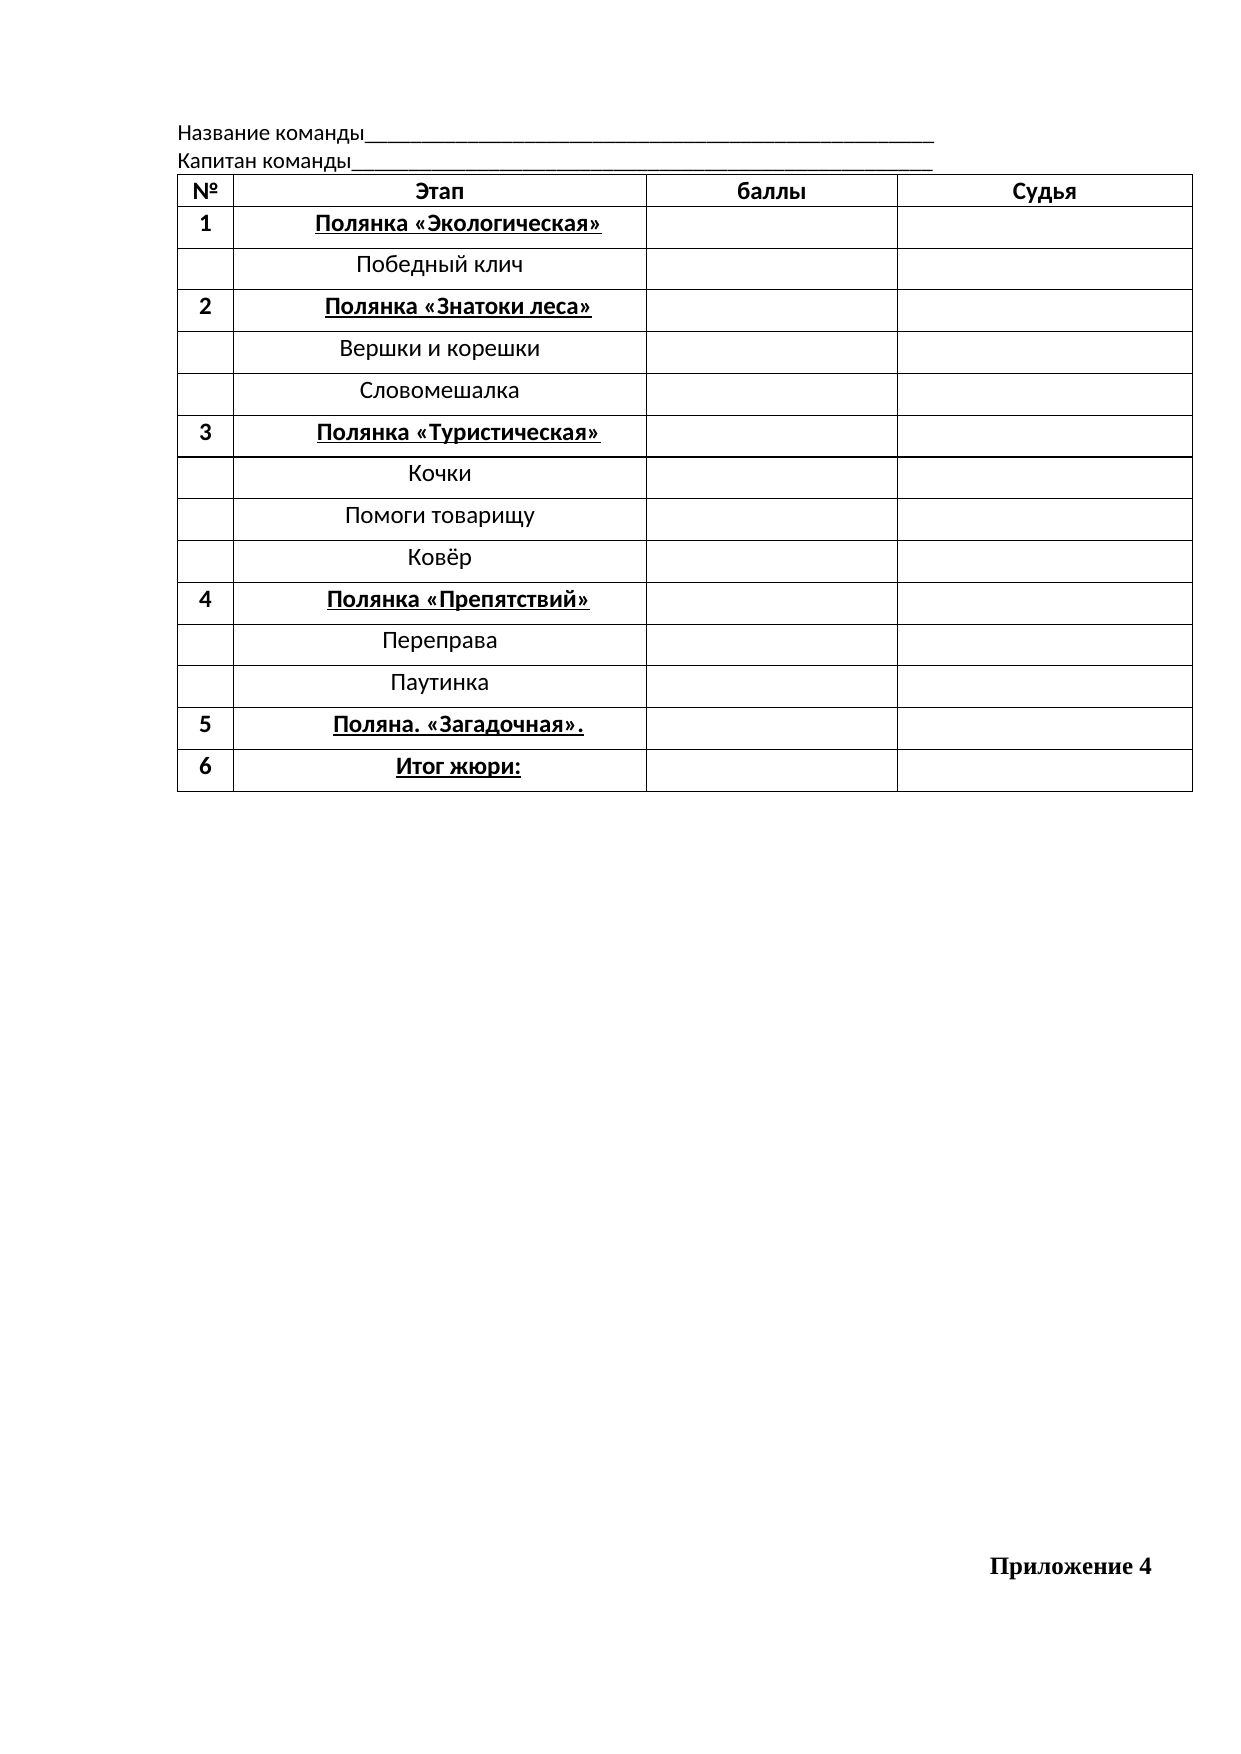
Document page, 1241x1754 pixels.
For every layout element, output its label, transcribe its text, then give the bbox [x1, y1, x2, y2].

table_cell Поляна. «Загадочная». [234, 708, 646, 749]
table_cell [898, 583, 1192, 623]
table_cell [898, 207, 1192, 247]
table_cell Переправа [234, 625, 646, 665]
table_cell [178, 332, 233, 373]
table_cell Словомешалка [234, 374, 646, 414]
table_cell [898, 625, 1192, 665]
table_cell 3 [178, 416, 233, 456]
table_cell [647, 666, 897, 707]
table_cell [647, 458, 897, 498]
table_cell Паутинка [234, 666, 646, 707]
text Капитан команды___________________________________________________ [177, 146, 1152, 174]
table_cell [647, 374, 897, 414]
table_header Этап [234, 175, 646, 206]
table_cell [898, 416, 1192, 456]
table_cell [898, 249, 1192, 289]
table_cell [647, 207, 897, 247]
table_cell [178, 625, 233, 665]
table_cell 2 [178, 290, 233, 331]
table_cell Вершки и корешки [234, 332, 646, 373]
table_cell [178, 374, 233, 414]
table_cell [647, 708, 897, 749]
table_cell [647, 625, 897, 665]
table_cell Ковёр [234, 541, 646, 582]
table_cell [647, 249, 897, 289]
table_cell [898, 541, 1192, 582]
table_cell [178, 541, 233, 582]
table_cell 5 [178, 708, 233, 749]
table_cell [898, 374, 1192, 414]
table_cell Помоги товарищу [234, 499, 646, 540]
table_cell [898, 499, 1192, 540]
table_header № [178, 175, 233, 206]
table_cell Полянка «Препятствий» [234, 583, 646, 623]
table_cell Полянка «Туристическая» [234, 416, 646, 456]
table_cell [178, 458, 233, 498]
table_cell Итог жюри: [234, 750, 646, 791]
table_cell [647, 332, 897, 373]
text Приложение 4 [177, 1551, 1152, 1580]
table_header Судья [898, 175, 1192, 206]
text Название команды__________________________________________________ [177, 118, 1152, 146]
table_cell [898, 708, 1192, 749]
table_cell Полянка «Экологическая» [234, 207, 646, 247]
table_cell [178, 249, 233, 289]
table_cell Кочки [234, 458, 646, 498]
table_cell [178, 666, 233, 707]
table_cell 6 [178, 750, 233, 791]
table_cell [178, 499, 233, 540]
table_cell [898, 458, 1192, 498]
table_cell [647, 583, 897, 623]
table_cell [898, 290, 1192, 331]
table_cell [647, 499, 897, 540]
table_cell Полянка «Знатоки леса» [234, 290, 646, 331]
table_cell [898, 666, 1192, 707]
table_cell [898, 750, 1192, 791]
table_header баллы [647, 175, 897, 206]
table_cell Победный клич [234, 249, 646, 289]
table_cell [898, 332, 1192, 373]
table_cell 1 [178, 207, 233, 247]
table_cell [647, 750, 897, 791]
table_cell [647, 290, 897, 331]
table_cell 4 [178, 583, 233, 623]
table_cell [647, 416, 897, 456]
table_cell [647, 541, 897, 582]
